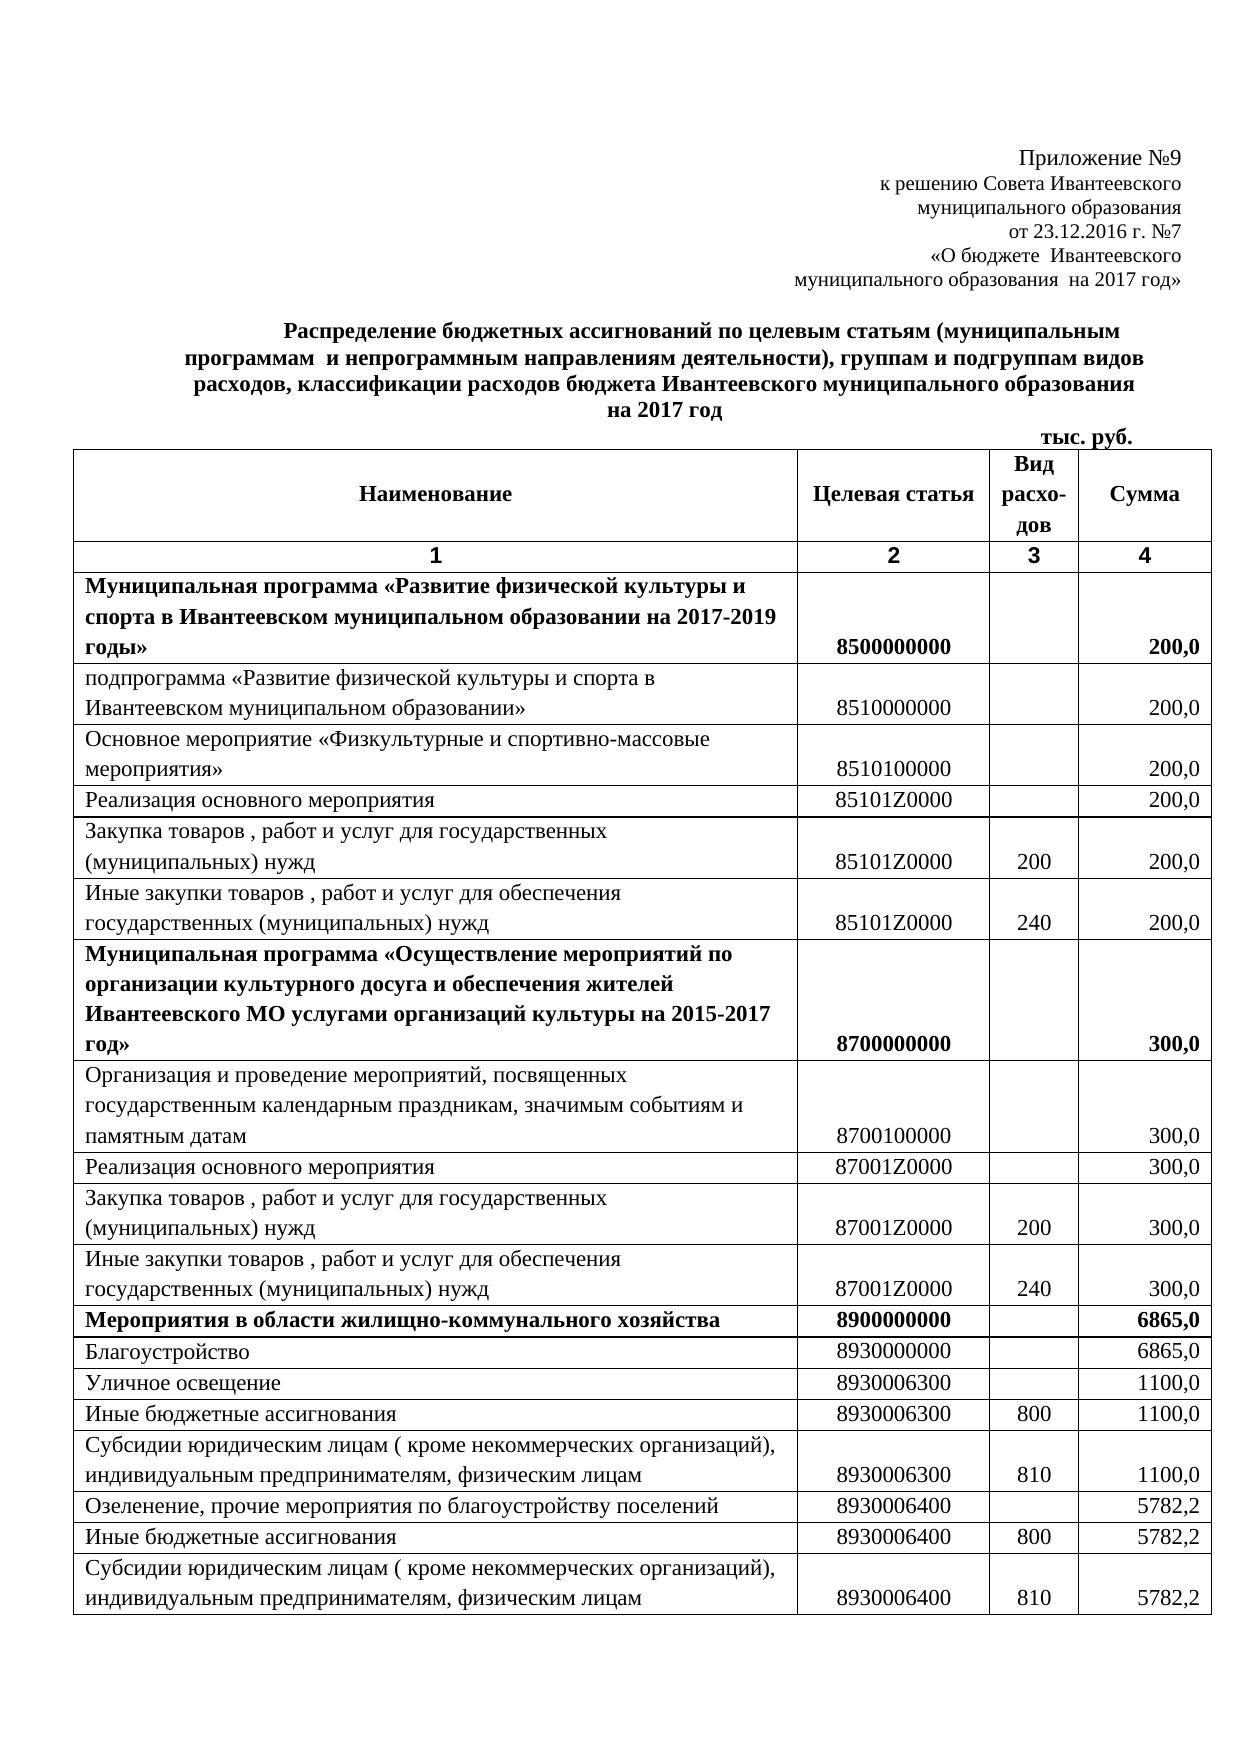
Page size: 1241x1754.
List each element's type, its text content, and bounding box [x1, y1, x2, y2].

table_cell Уличное освещение [74, 1369, 797, 1399]
table_cell 8930006300 [798, 1369, 989, 1399]
table_cell 1100,0 [1079, 1369, 1211, 1399]
table_cell [990, 940, 1078, 1060]
table_cell Реализация основного мероприятия [74, 786, 797, 816]
table_cell [990, 1153, 1078, 1183]
table_cell [990, 786, 1078, 816]
table_cell Озеленение, прочие мероприятия по благоустройству поселений [74, 1492, 797, 1522]
table_cell 800 [990, 1523, 1078, 1553]
table_cell 300,0 [1079, 1184, 1211, 1244]
table_cell [990, 1369, 1078, 1399]
table_cell Организация и проведение мероприятий, посвященных государственным календарным праздникам, значимым событиям и памятным датам [74, 1061, 797, 1152]
table_cell 8510000000 [798, 664, 989, 724]
table_cell Субсидии юридическим лицам ( кроме некоммерческих организаций), индивидуальным предпринимателям, физическим лицам [74, 1554, 797, 1614]
table_cell 6865,0 [1079, 1306, 1211, 1336]
table_cell Иные бюджетные ассигнования [74, 1400, 797, 1430]
table_cell 240 [990, 879, 1078, 939]
table_cell 3 [990, 542, 1078, 572]
table_cell 5782,2 [1079, 1554, 1211, 1614]
table_header Сумма [1079, 450, 1211, 541]
table_cell 200 [990, 818, 1078, 878]
text Приложение №9 [177, 144, 1181, 171]
table_cell 300,0 [1079, 1153, 1211, 1183]
table_cell [990, 664, 1078, 724]
table_cell Закупка товаров , работ и услуг для государственных (муниципальных) нужд [74, 1184, 797, 1244]
table_cell [990, 1492, 1078, 1522]
text «О бюджете Ивантеевского [177, 243, 1181, 267]
table_cell [990, 1061, 1078, 1152]
table_cell 300,0 [1079, 1245, 1211, 1305]
table_cell 1100,0 [1079, 1431, 1211, 1491]
table_cell 200,0 [1079, 879, 1211, 939]
table_cell 8700100000 [798, 1061, 989, 1152]
table_cell 200,0 [1079, 664, 1211, 724]
table_cell Закупка товаров , работ и услуг для государственных (муниципальных) нужд [74, 818, 797, 878]
text тыс. руб. [177, 423, 1152, 449]
table_cell 8930006400 [798, 1554, 989, 1614]
text муниципального образования [177, 195, 1181, 219]
table_cell 8930006400 [798, 1523, 989, 1553]
table_cell [990, 1338, 1078, 1368]
table_cell 8500000000 [798, 573, 989, 663]
table_cell 4 [1079, 542, 1211, 572]
table_cell 8930000000 [798, 1338, 989, 1368]
table_cell [990, 1306, 1078, 1336]
table_cell Мероприятия в области жилищно-коммунального хозяйства [74, 1306, 797, 1336]
table_cell 1100,0 [1079, 1400, 1211, 1430]
table_cell 8700000000 [798, 940, 989, 1060]
table_cell 200,0 [1079, 818, 1211, 878]
table_cell 800 [990, 1400, 1078, 1430]
table_cell Муниципальная программа «Осуществление мероприятий по организации культурного досуга и обеспечения жителей Ивантеевского МО услугами организаций культуры на 2015-2017 год» [74, 940, 797, 1060]
table_cell 810 [990, 1431, 1078, 1491]
table_cell 200,0 [1079, 786, 1211, 816]
table_cell Благоустройство [74, 1338, 797, 1368]
table_cell 85101Z0000 [798, 818, 989, 878]
table_cell Реализация основного мероприятия [74, 1153, 797, 1183]
table_cell 5782,2 [1079, 1523, 1211, 1553]
table_header Вид расхо-дов [990, 450, 1078, 541]
table_cell 87001Z0000 [798, 1184, 989, 1244]
table_cell 87001Z0000 [798, 1153, 989, 1183]
table_cell 200,0 [1079, 725, 1211, 785]
table_cell Иные бюджетные ассигнования [74, 1523, 797, 1553]
table_cell [990, 725, 1078, 785]
table_cell подпрограмма «Развитие физической культуры и спорта в Ивантеевском муниципальном образовании» [74, 664, 797, 724]
table_cell 8510100000 [798, 725, 989, 785]
table_cell 8930006400 [798, 1492, 989, 1522]
text к решению Совета Ивантеевского [177, 171, 1181, 195]
table_cell 6865,0 [1079, 1338, 1211, 1368]
table_cell 85101Z0000 [798, 879, 989, 939]
text от 23.12.2016 г. №7 [177, 219, 1181, 243]
table_cell 85101Z0000 [798, 786, 989, 816]
table_cell 8930006300 [798, 1431, 989, 1491]
table_cell 87001Z0000 [798, 1245, 989, 1305]
table_cell Иные закупки товаров , работ и услуг для обеспечения государственных (муниципальных) нужд [74, 879, 797, 939]
table_cell 300,0 [1079, 940, 1211, 1060]
text Распределение бюджетных ассигнований по целевым статьям (муниципальным программам и непрограммным направлениям деятельности), группам и подгруппам видов расходов, классификации расходов бюджета Ивантеевского муниципального образования на 2017 год [177, 317, 1152, 423]
table_cell 8900000000 [798, 1306, 989, 1336]
table_cell 8930006300 [798, 1400, 989, 1430]
table_cell Основное мероприятие «Физкультурные и спортивно-массовые мероприятия» [74, 725, 797, 785]
table_cell Муниципальная программа «Развитие физической культуры и спорта в Ивантеевском муниципальном образовании на 2017-2019 годы» [74, 573, 797, 663]
table_cell [990, 573, 1078, 663]
table_cell Субсидии юридическим лицам ( кроме некоммерческих организаций), индивидуальным предпринимателям, физическим лицам [74, 1431, 797, 1491]
table_cell Иные закупки товаров , работ и услуг для обеспечения государственных (муниципальных) нужд [74, 1245, 797, 1305]
table_cell 5782,2 [1079, 1492, 1211, 1522]
table_cell 240 [990, 1245, 1078, 1305]
table_header Целевая статья [798, 450, 989, 541]
table_header Наименование [74, 450, 797, 541]
table_cell 810 [990, 1554, 1078, 1614]
text муниципального образования на 2017 год» [177, 267, 1181, 291]
table_cell 200,0 [1079, 573, 1211, 663]
table_cell 1 [74, 542, 797, 572]
table_cell 300,0 [1079, 1061, 1211, 1152]
table_cell 200 [990, 1184, 1078, 1244]
table_cell 2 [798, 542, 989, 572]
